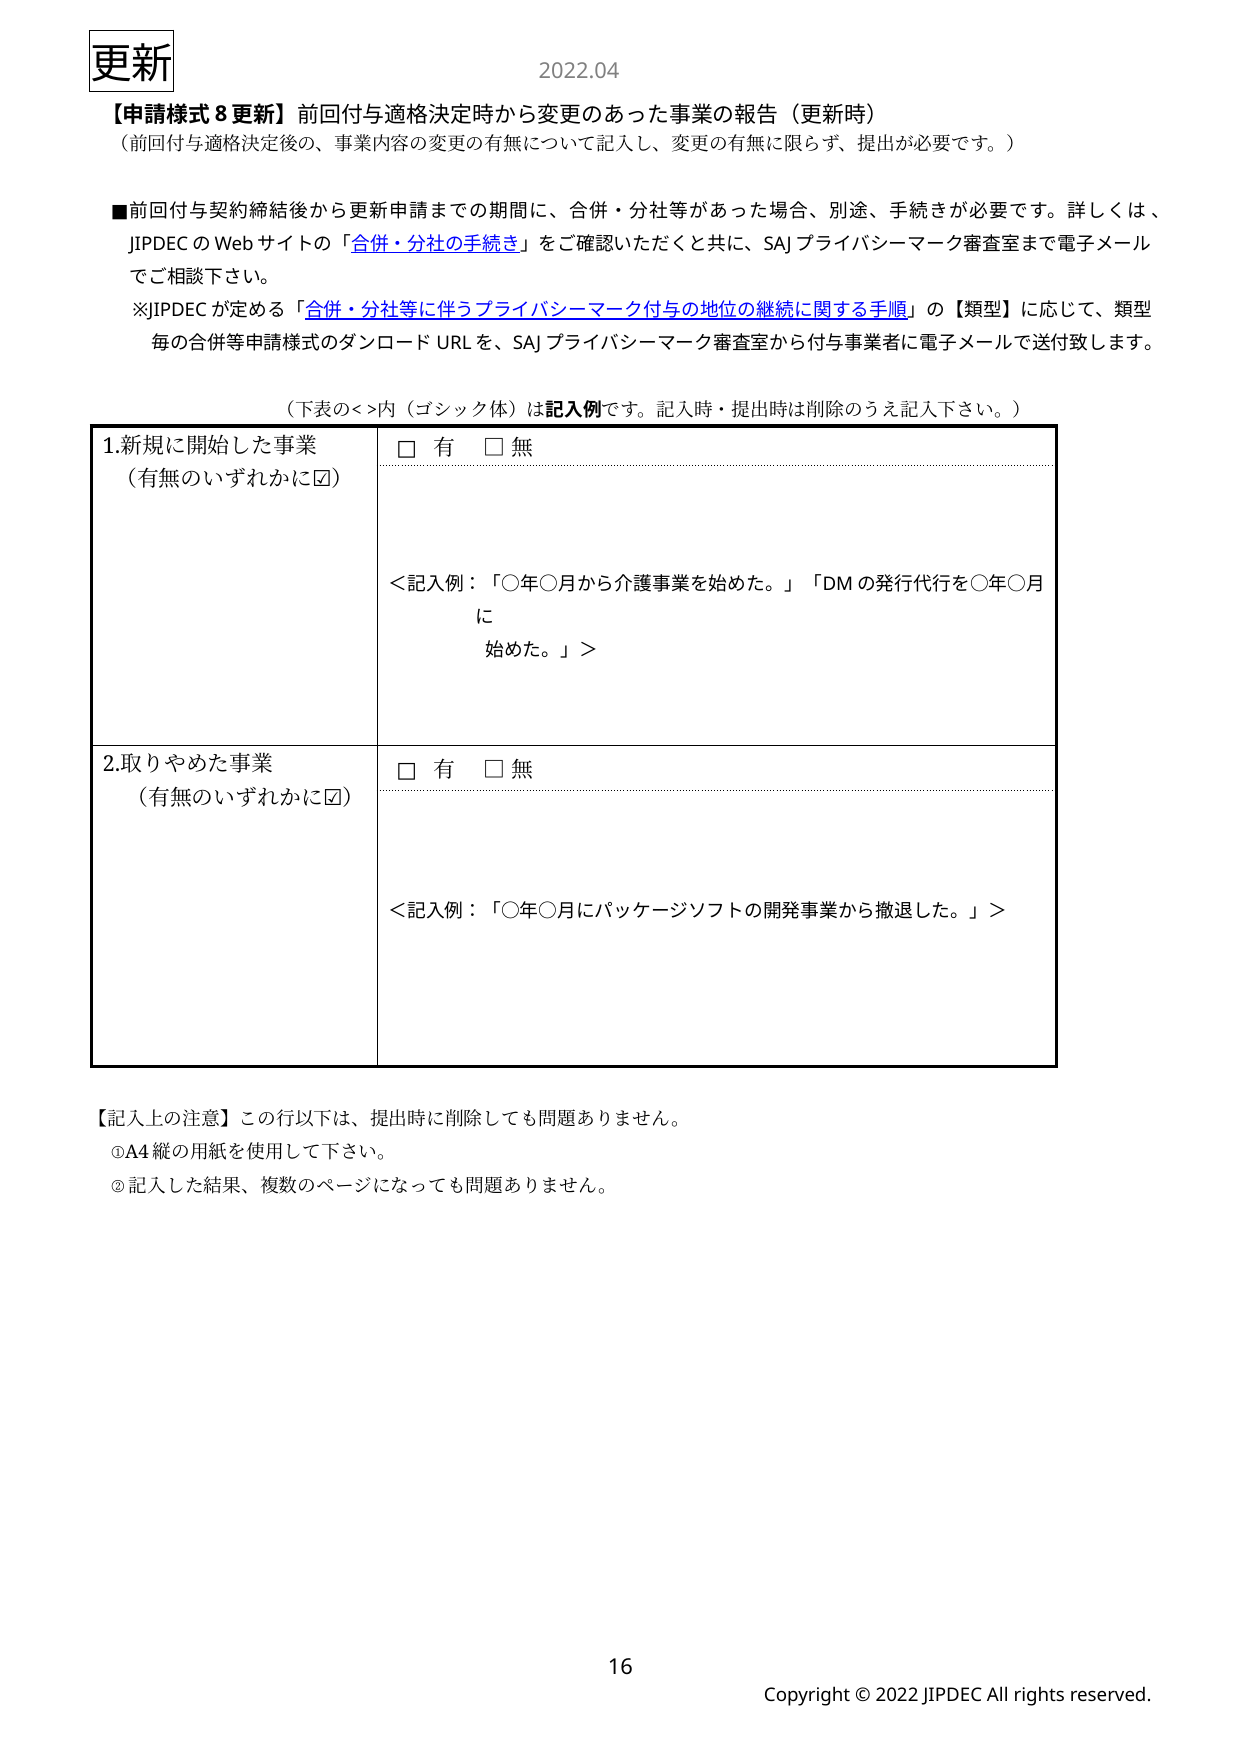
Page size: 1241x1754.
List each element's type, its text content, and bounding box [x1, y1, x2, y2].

text ■前回付与契約締結後から更新申請までの期間に、合併・分社等があった場合、別途、手続きが必要です。詳しくは、JIPDECのWebサイトの「合併・分社の手続き」をご確認いただくと共に、SAJプライバシーマーク審査室まで電子メールでご相談下さい。 [111, 192, 1152, 292]
text ②記入した結果、複数のページになっても問題ありません。 [111, 1167, 1152, 1201]
table_cell 有 □ 無 [378, 746, 1055, 790]
table_header 1.新規に開始した事業 （有無のいずれかに☑） [93, 428, 377, 745]
table_cell ＜記入例：「○年○月にパッケージソフトの開発事業から撤退した。」＞ [378, 790, 1055, 1065]
text 【記入上の注意】この行以下は、提出時に削除しても問題ありません。 [89, 1101, 1152, 1134]
text ※JIPDECが定める「合併・分社等に伴うプライバシーマーク付与の地位の継続に関する手順」の【類型】に応じて、類型毎の合併等申請様式のダンロードURLを、SAJプライバシーマーク審査室から付与事業者に電子メールで送付致します。 [132, 292, 1152, 358]
text ①A4縦の用紙を使用して下さい。 [111, 1134, 1152, 1167]
table_header 有 □ 無 [378, 428, 1055, 465]
table_cell ＜記入例：「○年○月から介護事業を始めた。」「DMの発行代行を○年○月に 始めた。」＞ [378, 465, 1055, 745]
table_cell 2.取りやめた事業 （有無のいずれかに☑） [93, 746, 377, 1065]
text （下表の< >内（ゴシック体）は記入例です。記入時・提出時は削除のうえ記入下さい。） [89, 391, 1152, 424]
